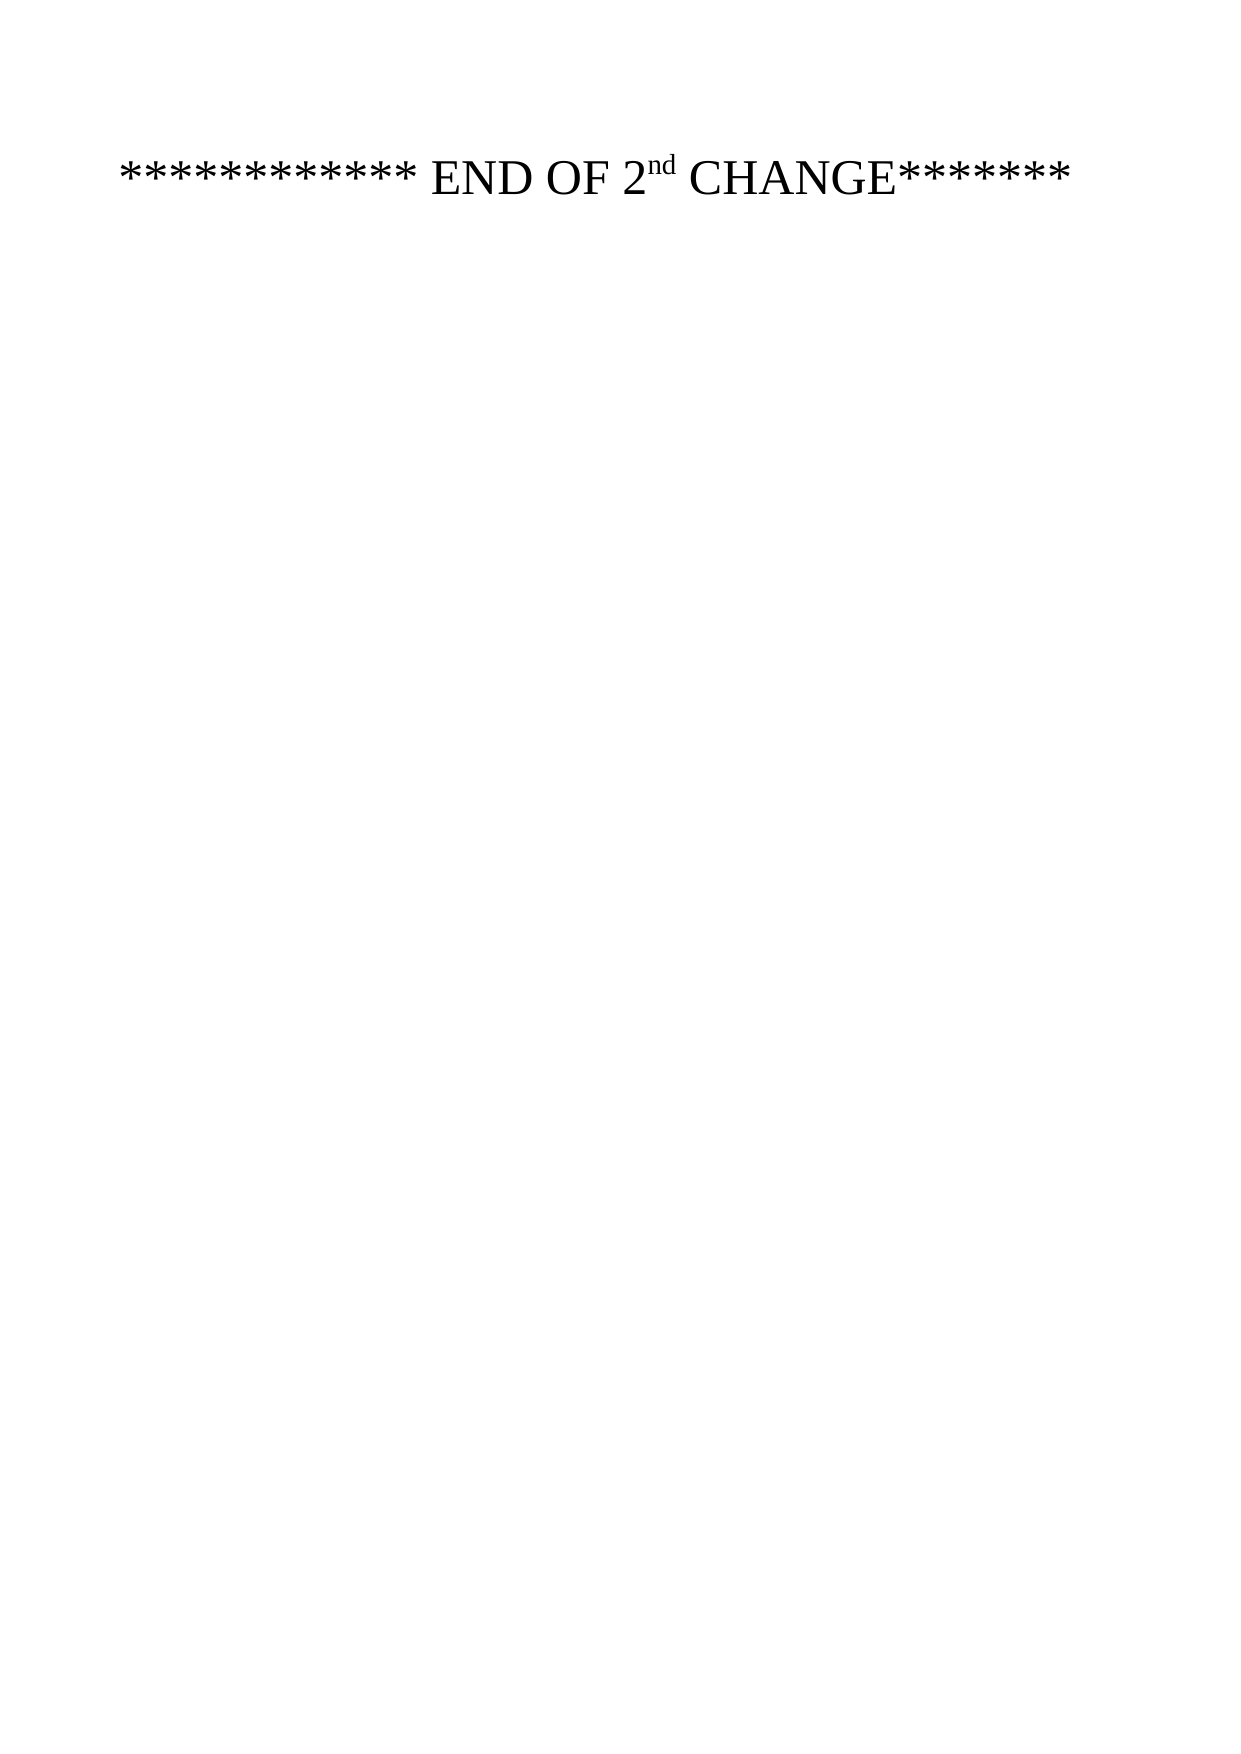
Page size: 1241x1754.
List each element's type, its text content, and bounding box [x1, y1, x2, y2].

text ************ END OF 2nd CHANGE******* [118, 148, 1122, 205]
